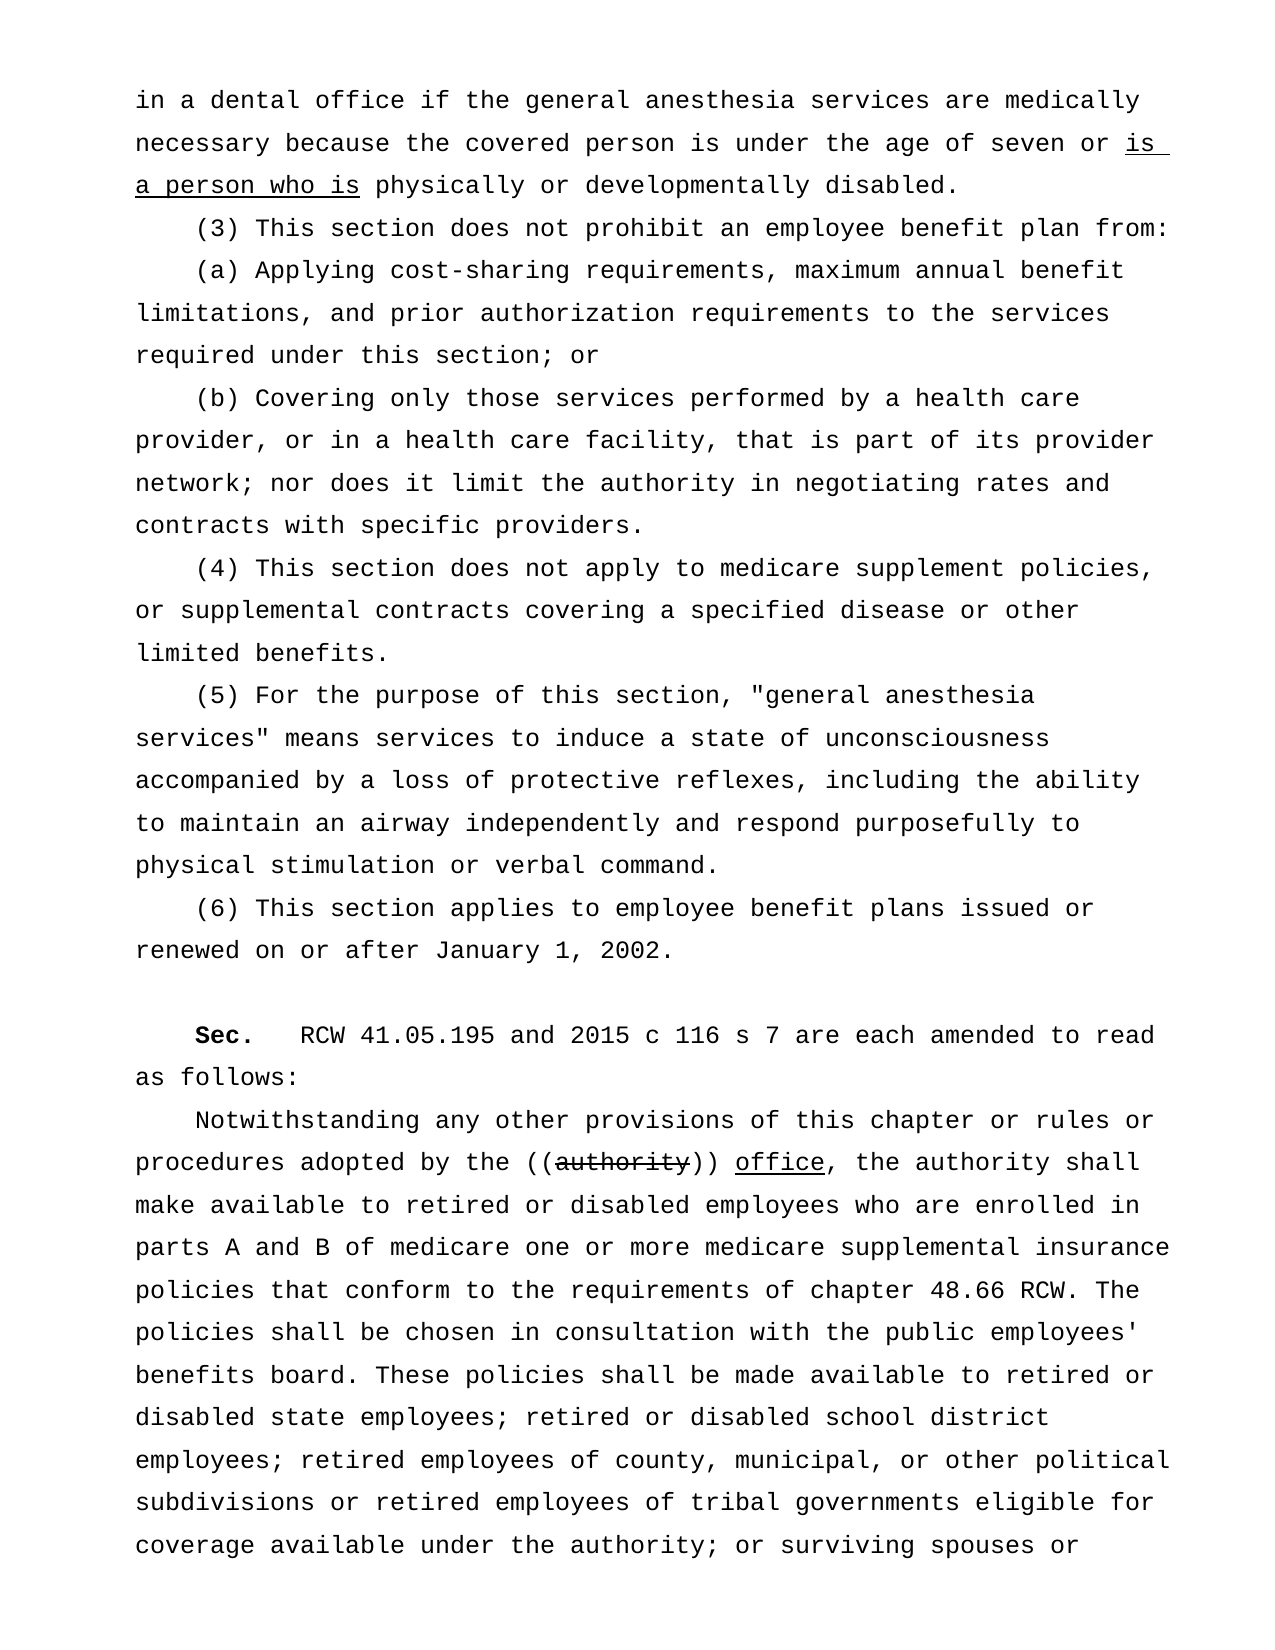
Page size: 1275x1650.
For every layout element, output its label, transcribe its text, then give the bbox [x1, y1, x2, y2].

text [135, 75, 1170, 202]
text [135, 1094, 1170, 1562]
text (3) This section does not prohibit an employee benefit plan from: [135, 202, 1170, 245]
text (5) For the purpose of this section, "general anesthesia services" means services to induce a state of unconsciousness accompanied by a loss of protective reflexes, including the ability to maintain an airway independently and respond purposefully to physical stimulation or verbal command. [135, 670, 1170, 882]
text (6) This section applies to employee benefit plans issued or renewed on or after January 1, 2002. [135, 882, 1170, 967]
text (a) Applying cost-sharing requirements, maximum annual benefit limitations, and prior authorization requirements to the services required under this section; or [135, 245, 1170, 372]
text (b) Covering only those services performed by a health care provider, or in a health care facility, that is part of its provider network; nor does it limit the authority in negotiating rates and contracts with specific providers. [135, 372, 1170, 542]
text Sec. RCW 41.05.195 and 2015 c 116 s 7 are each amended to read as follows: [135, 1009, 1170, 1094]
text (4) This section does not apply to medicare supplement policies, or supplemental contracts covering a specified disease or other limited benefits. [135, 542, 1170, 670]
